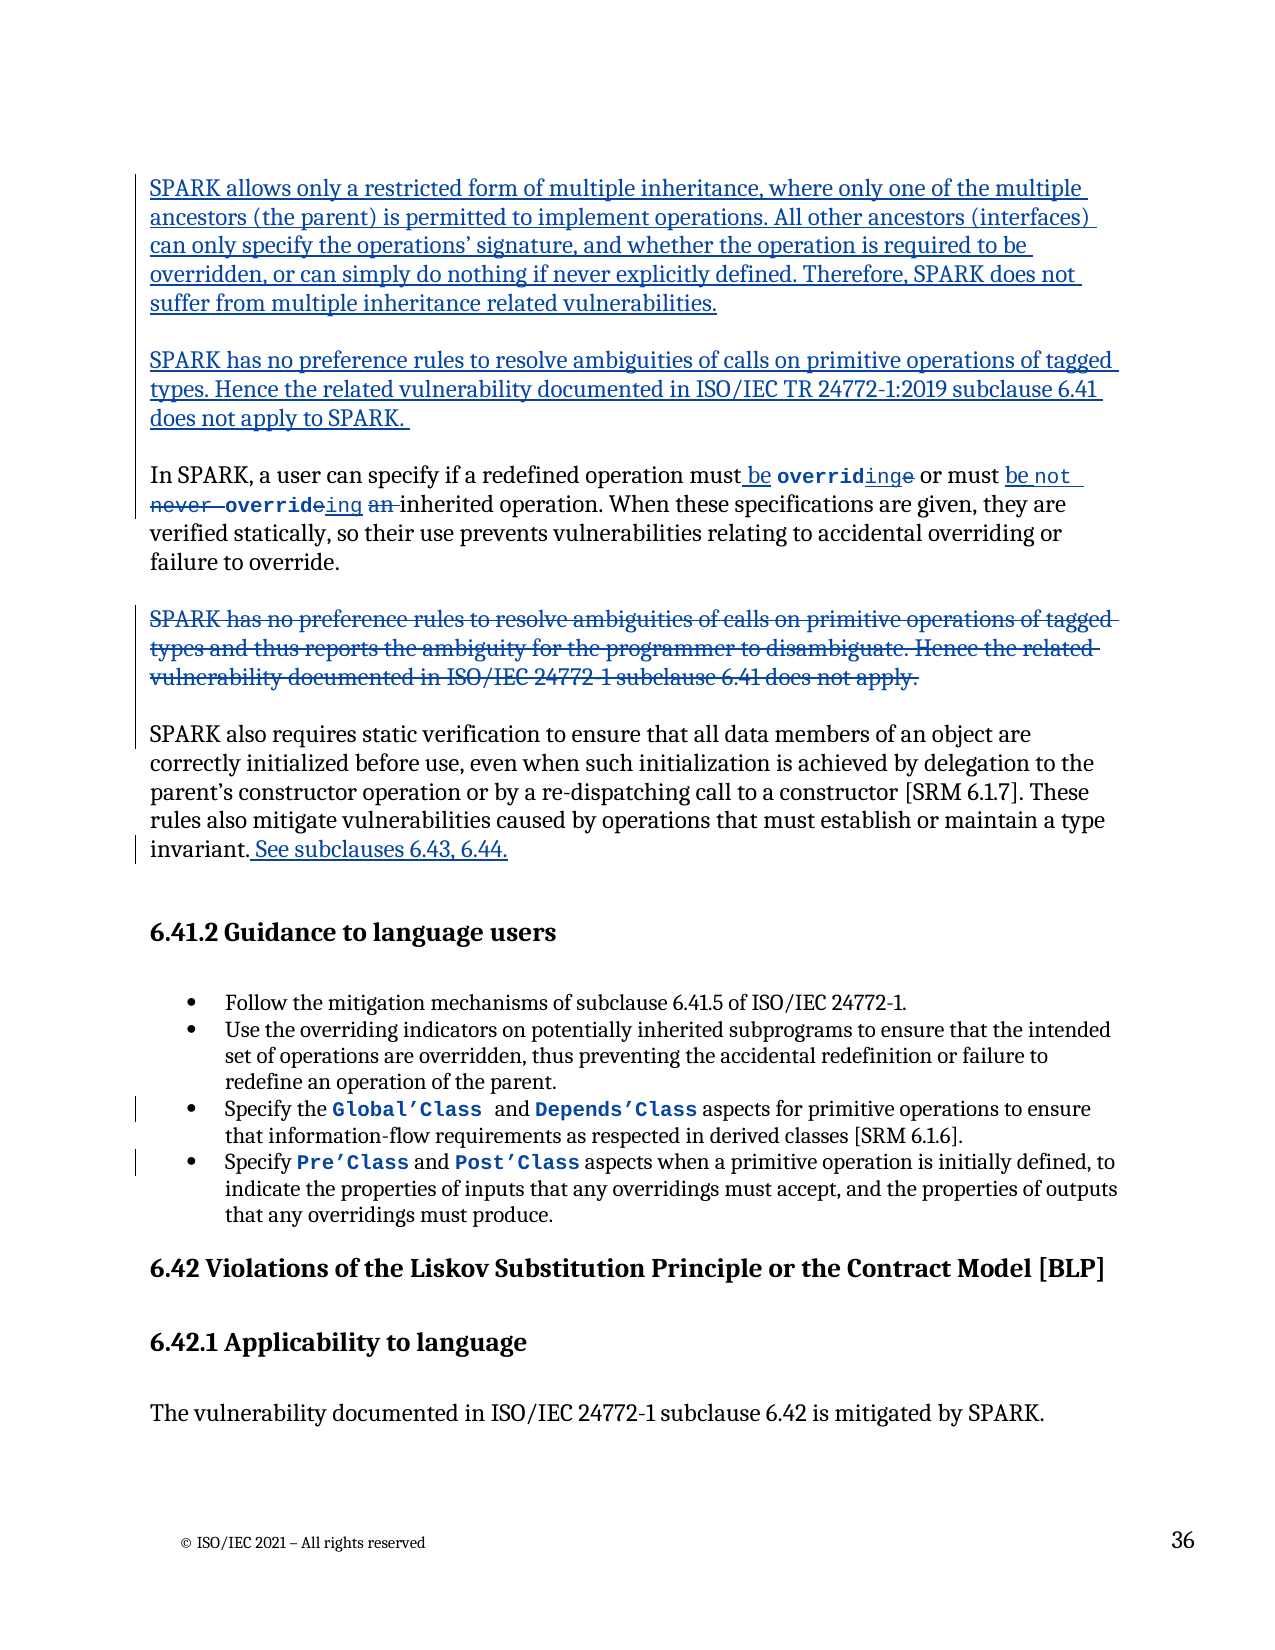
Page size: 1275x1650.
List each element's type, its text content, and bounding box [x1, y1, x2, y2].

subtitle 6.42.1 Applicability to language [150, 1327, 1125, 1358]
subtitle 6.42 Violations of the Liskov Substitution Principle or the Contract Model [BLP] [150, 1253, 1125, 1284]
list Follow the mitigation mechanisms of subclause 6.41.5 of ISO/IEC 24772-1. [187, 990, 1125, 1016]
text SPARK also requires static verification to ensure that all data members of an object are correctly initialized before use, even when such initialization is achieved by delegation to the parent’s constructor operation or by a re-dispatching call to a constructor [SRM 6.1.7]. These rules also mitigate vulnerabilities caused by operations that must establish or maintain a type invariant. [150, 720, 1125, 864]
subtitle 6.41.2 Guidance to language users [150, 917, 1125, 949]
text The vulnerability documented in ISO/IEC 24772-1 subclause 6.42 is mitigated by SPARK. [150, 1399, 1125, 1428]
text In SPARK, a user can specify if a redefined operation must overrid or must overrid inherited operation. When these specifications are given, they are verified statically, so their use prevents vulnerabilities relating to accidental overriding or failure to override. [150, 461, 1125, 576]
list Specify the Global’Class and Depends’Class aspects for primitive operations to ensure that information-flow requirements as respected in derived classes [SRM 6.1.6]. [187, 1096, 1125, 1149]
list Specify Pre’Class and Post’Class aspects when a primitive operation is initially defined, to indicate the properties of inputs that any overridings must accept, and the properties of outputs that any overridings must produce. [187, 1149, 1125, 1228]
list Use the overriding indicators on potentially inherited subprograms to ensure that the intended set of operations are overridden, thus preventing the accidental redefinition or failure to redefine an operation of the parent. [187, 1016, 1125, 1096]
